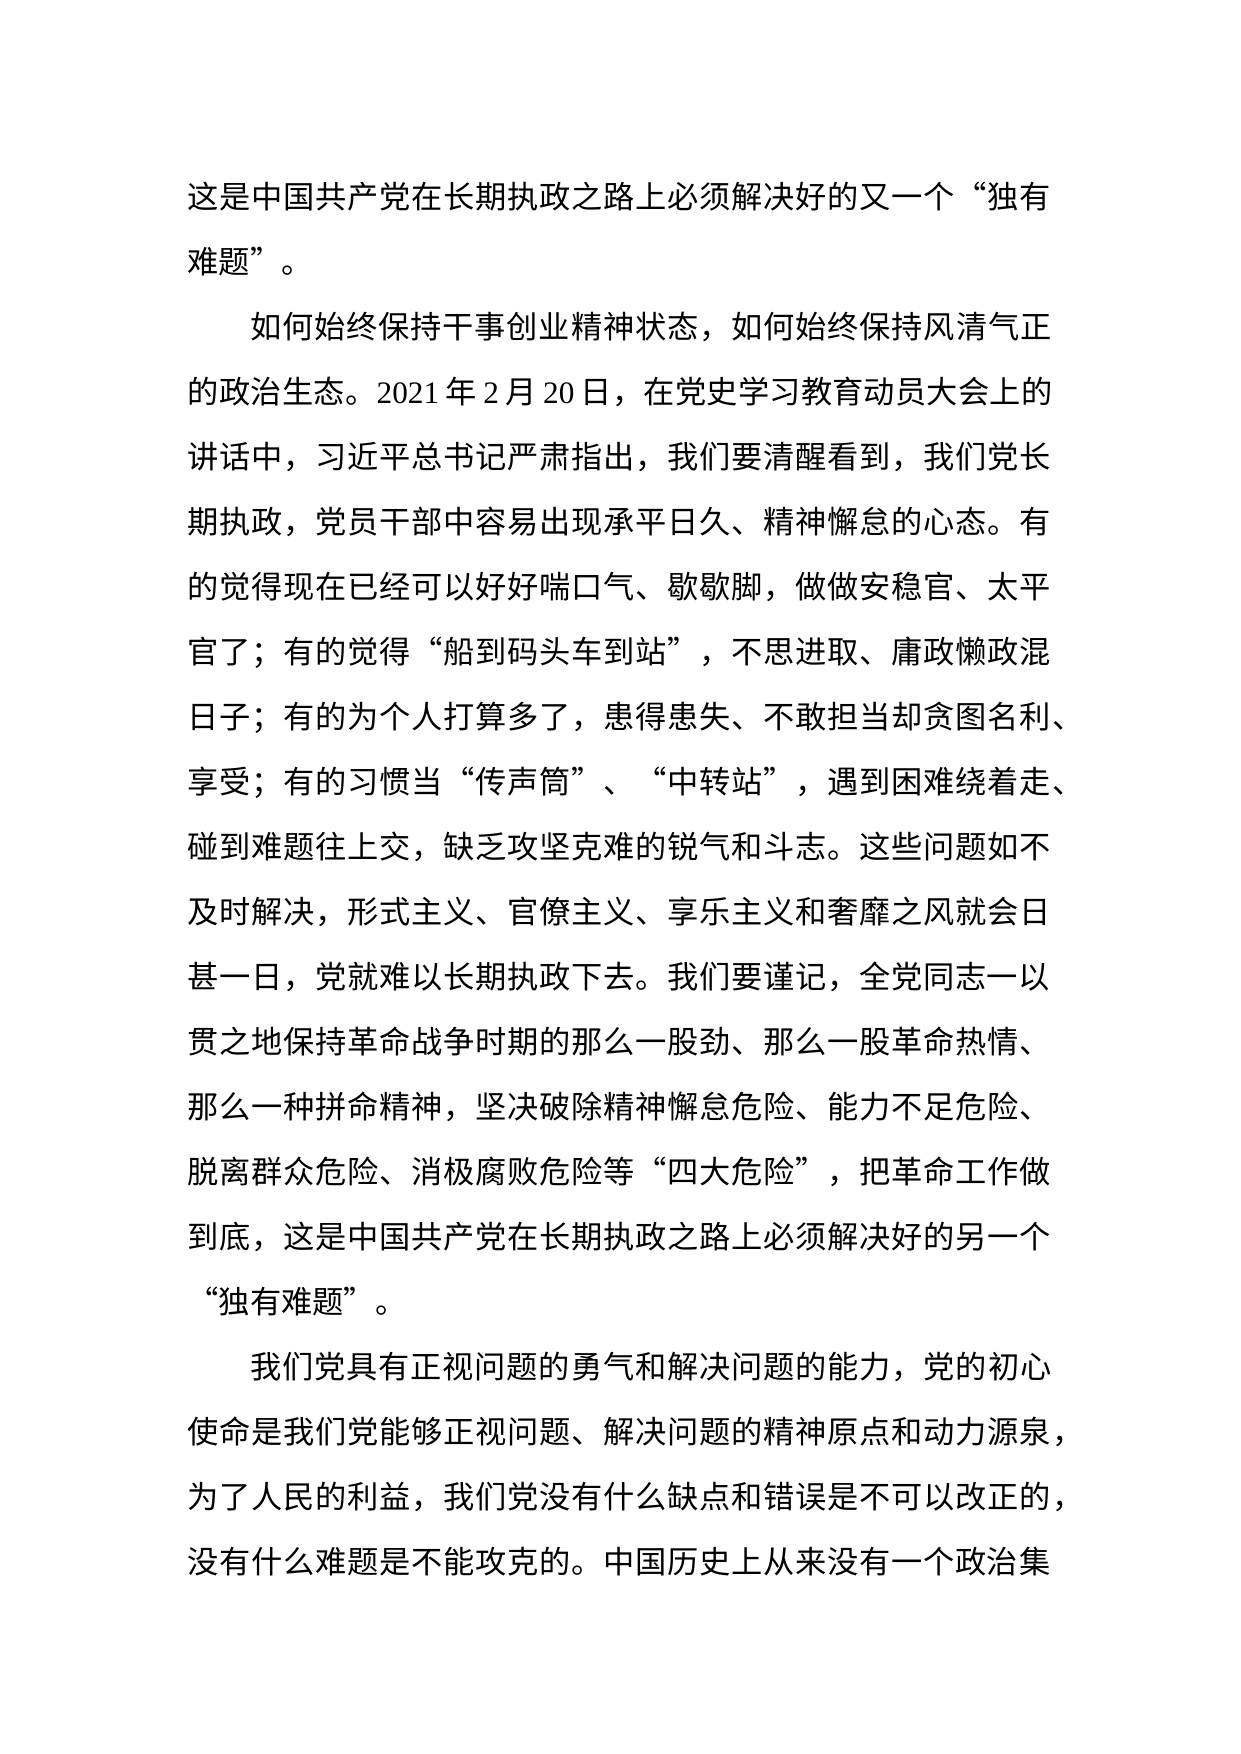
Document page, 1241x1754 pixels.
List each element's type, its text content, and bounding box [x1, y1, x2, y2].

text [187, 162, 1053, 292]
text 如何始终保持干事创业精神状态，如何始终保持风清气正的政治生态。2021年2月20日，在党史学习教育动员大会上的讲话中，习近平总书记严肃指出，我们要清醒看到，我们党长期执政，党员干部中容易出现承平日久、精神懈怠的心态。有的觉得现在已经可以好好喘口气、歇歇脚，做做安稳官、太平官了；有的觉得“船到码头车到站”，不思进取、庸政懒政混日子；有的为个人打算多了，患得患失、不敢担当却贪图名利、享受；有的习惯当“传声筒”、“中转站”，遇到困难绕着走、碰到难题往上交，缺乏攻坚克难的锐气和斗志。这些问题如不及时解决，形式主义、官僚主义、享乐主义和奢靡之风就会日甚一日，党就难以长期执政下去。我们要谨记，全党同志一以贯之地保持革命战争时期的那么一股劲、那么一股革命热情、那么一种拼命精神，坚决破除精神懈怠危险、能力不足危险、脱离群众危险、消极腐败危险等“四大危险”，把革命工作做到底，这是中国共产党在长期执政之路上必须解决好的另一个“独有难题”。 [187, 292, 1053, 1332]
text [187, 1332, 1053, 1592]
